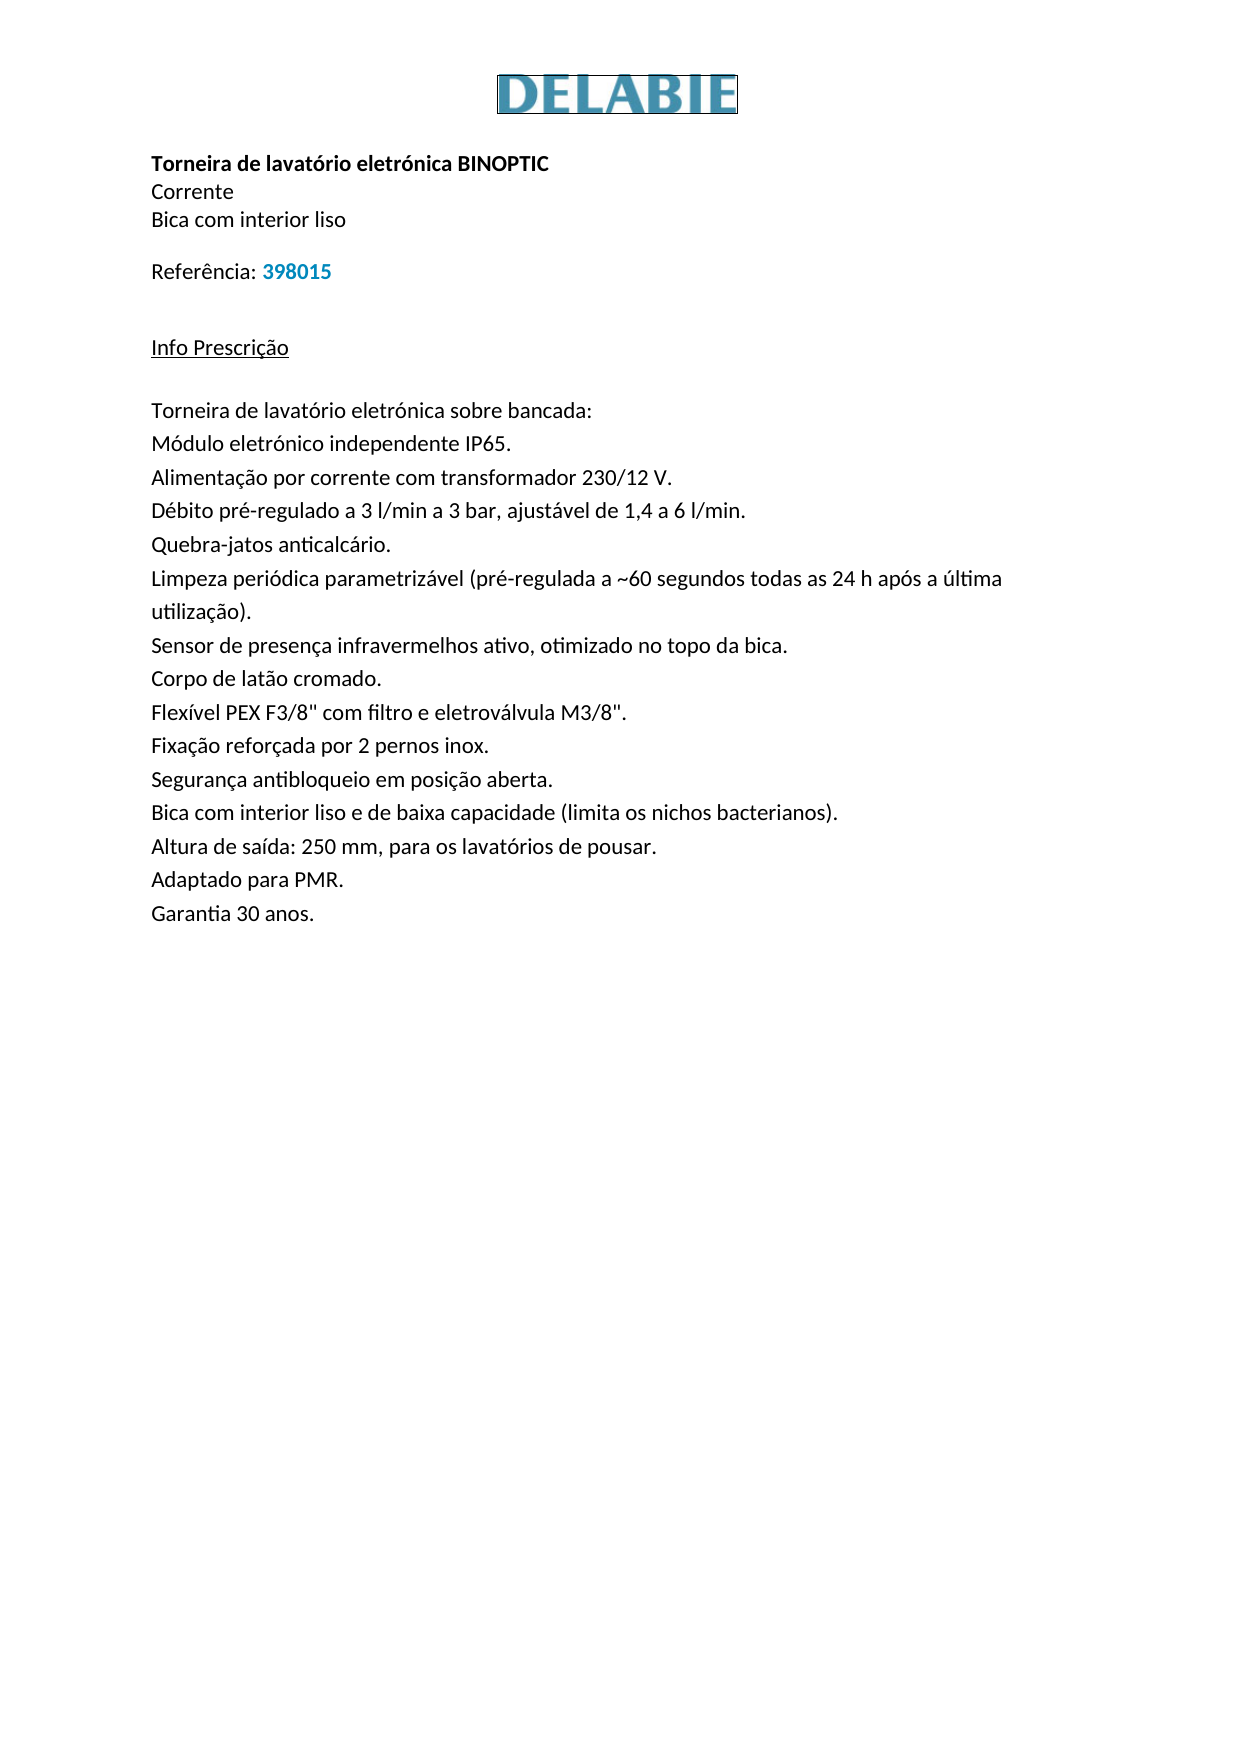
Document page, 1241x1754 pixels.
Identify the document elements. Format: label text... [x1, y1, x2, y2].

text Corrente [151, 177, 1084, 205]
text Altura de saída: 250 mm, para os lavatórios de pousar. [151, 832, 1084, 860]
text Quebra-jatos anticalcário. [151, 530, 1084, 558]
text Débito pré-regulado a 3 l/min a 3 bar, ajustável de 1,4 a 6 l/min. [151, 497, 1084, 525]
text Torneira de lavatório eletrónica sobre bancada: [151, 396, 1084, 424]
text Segurança antibloqueio em posição aberta. [151, 765, 1084, 793]
text Info Prescrição [151, 333, 1084, 361]
text Adaptado para PMR. [151, 866, 1084, 894]
text Flexível PEX F3/8" com filtro e eletroválvula M3/8". [151, 698, 1084, 726]
text Referência: 398015 [151, 257, 1084, 285]
text Garantia 30 anos. [151, 899, 1084, 927]
text Torneira de lavatório eletrónica BINOPTIC [151, 149, 1084, 177]
text Bica com interior liso [151, 205, 1084, 233]
picture [498, 76, 737, 113]
text Módulo eletrónico independente IP65. [151, 429, 1084, 458]
text Fixação reforçada por 2 pernos inox. [151, 731, 1084, 759]
text Limpeza periódica parametrizável (pré-regulada a ~60 segundos todas as 24 h após a última utilização). [151, 564, 1084, 625]
text Bica com interior liso e de baixa capacidade (limita os nichos bacterianos). [151, 798, 1084, 827]
text Alimentação por corrente com transformador 230/12 V. [151, 463, 1084, 491]
text Corpo de latão cromado. [151, 664, 1084, 692]
text Sensor de presença infravermelhos ativo, otimizado no topo da bica. [151, 631, 1084, 659]
